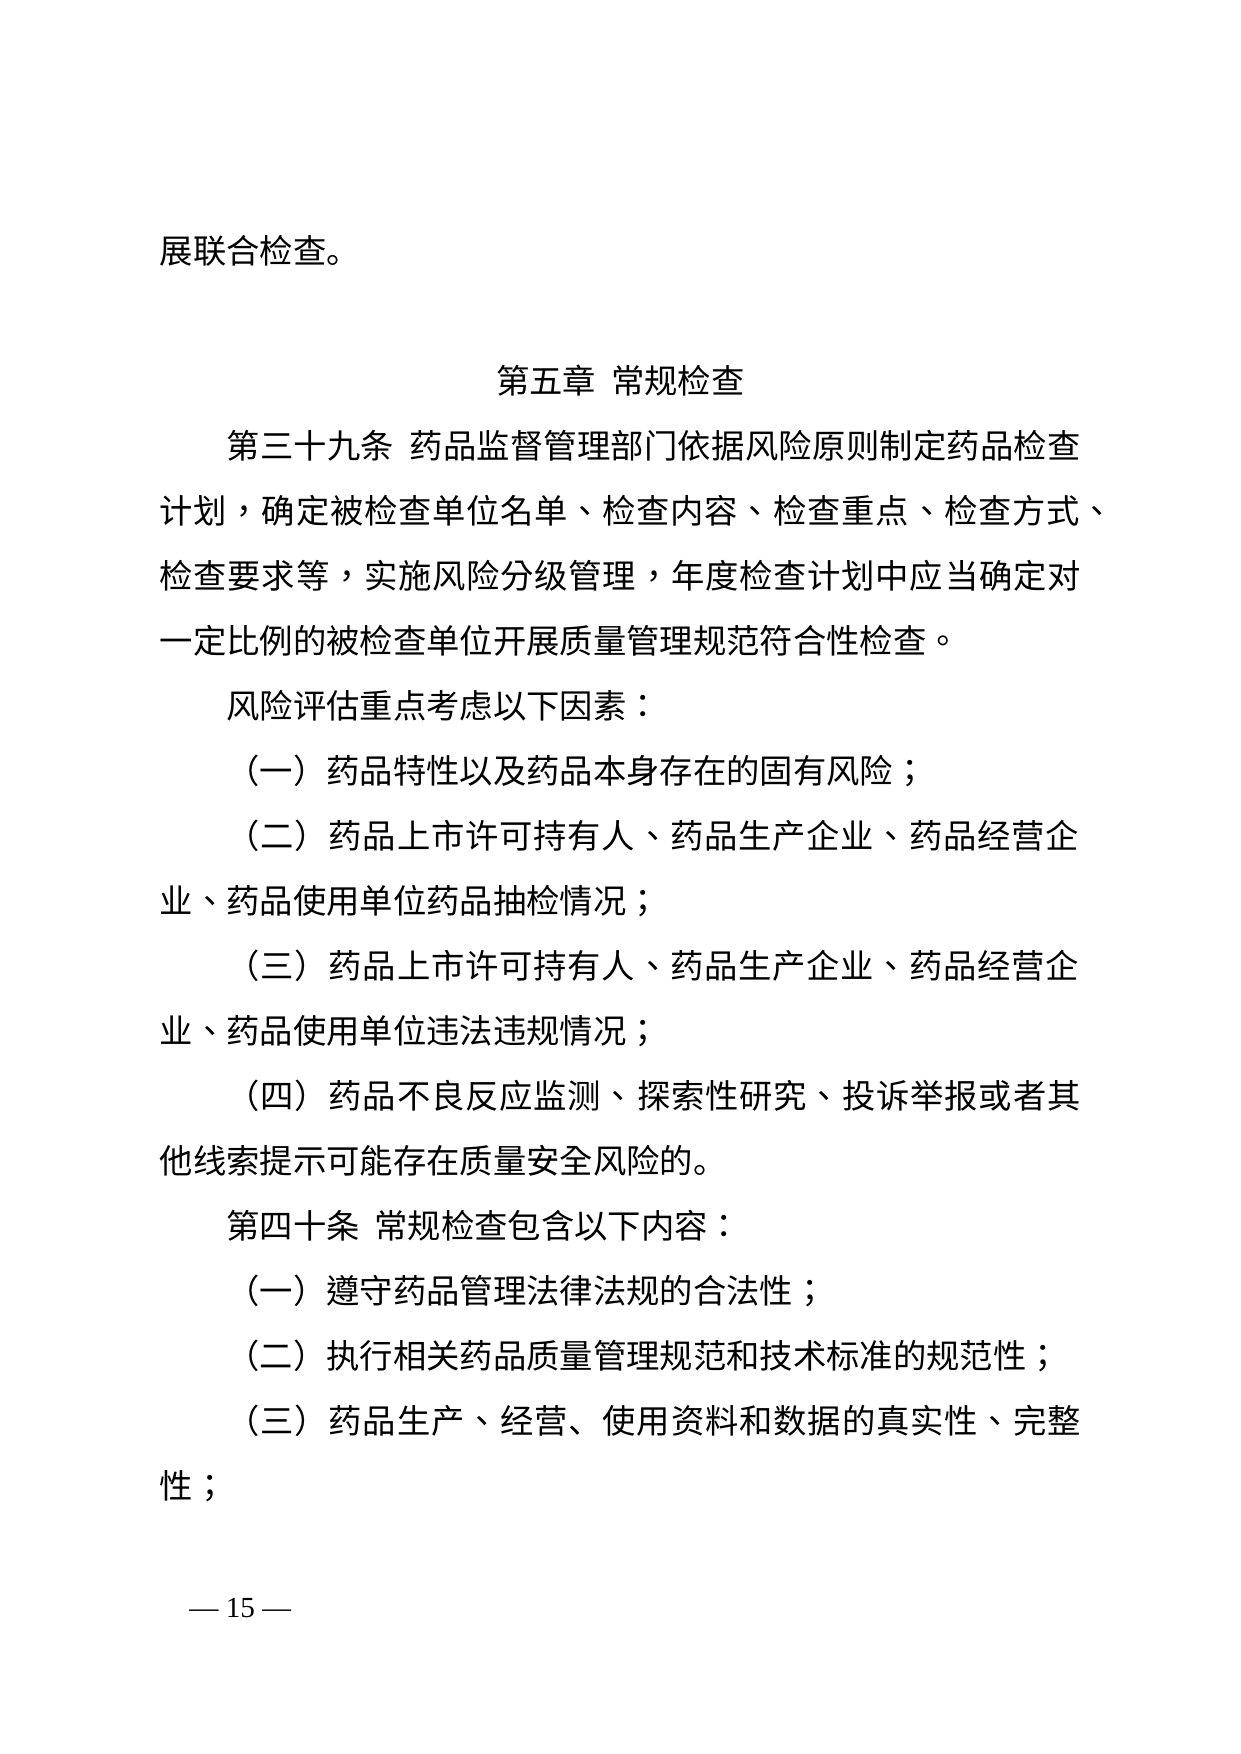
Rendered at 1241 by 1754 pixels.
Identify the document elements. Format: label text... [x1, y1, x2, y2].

text （二）药品上市许可持有人、药品生产企业、药品经营企业、药品使用单位药品抽检情况； [159, 802, 1081, 932]
text （四）药品不良反应监测、探索性研究、投诉举报或者其他线索提示可能存在质量安全风险的。 [159, 1062, 1081, 1192]
text （三）药品上市许可持有人、药品生产企业、药品经营企业、药品使用单位违法违规情况； [159, 932, 1081, 1062]
text （三）药品生产、经营、使用资料和数据的真实性、完整性； [159, 1387, 1081, 1517]
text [159, 217, 1081, 282]
text （二）执行相关药品质量管理规范和技术标准的规范性； [159, 1322, 1081, 1387]
text 第三十九条 药品监督管理部门依据风险原则制定药品检查计划，确定被检查单位名单、检查内容、检查重点、检查方式、检查要求等，实施风险分级管理，年度检查计划中应当确定对一定比例的被检查单位开展质量管理规范符合性检查。 [159, 412, 1081, 672]
text 第四十条 常规检查包含以下内容： [159, 1192, 1081, 1257]
text （一）遵守药品管理法律法规的合法性； [159, 1257, 1081, 1322]
text 风险评估重点考虑以下因素： [159, 672, 1081, 737]
text 第五章 常规检查 [159, 347, 1081, 412]
text （一）药品特性以及药品本身存在的固有风险； [159, 737, 1081, 802]
